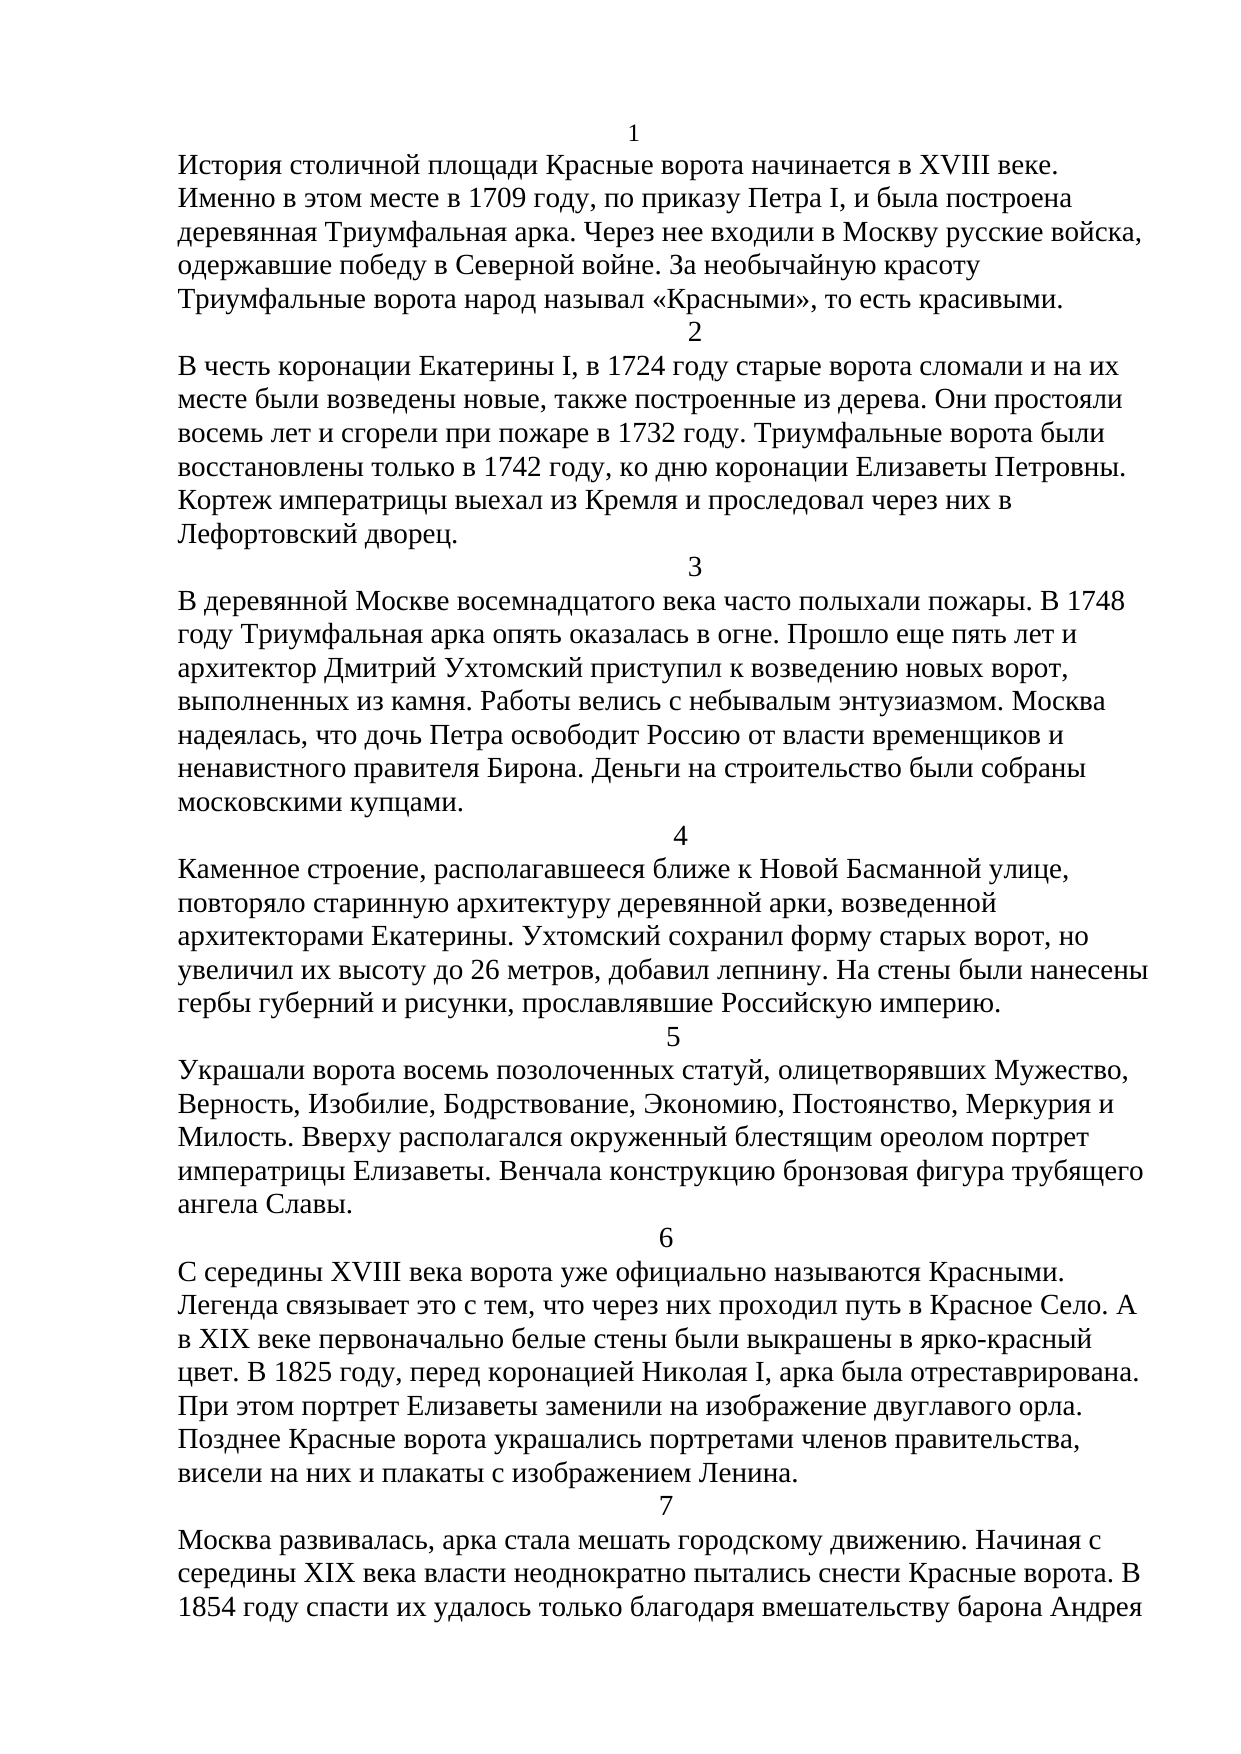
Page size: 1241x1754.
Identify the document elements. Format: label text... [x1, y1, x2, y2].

text Каменное строение, располагавшееся ближе к Новой Басманной улице, повторяло старинную архитектуру деревянной арки, возведенной архитекторами Екатерины. Ухтомский сохранил форму старых ворот, но увеличил их высоту до 26 метров, добавил лепнину. На стены были нанесены гербы губерний и рисунки, прославлявшие Российскую империю. [177, 851, 1152, 1019]
text В честь коронации Екатерины I, в 1724 году старые ворота сломали и на их месте были возведены новые, также построенные из дерева. Они простояли восемь лет и сгорели при пожаре в 1732 году. Триумфальные ворота были восстановлены только в 1742 году, ко дню коронации Елизаветы Петровны. Кортеж императрицы выехал из Кремля и проследовал через них в Лефортовский дворец. [177, 348, 1152, 549]
text 7 [177, 1488, 1152, 1522]
text История столичной площади Красные ворота начинается в XVIII веке. Именно в этом месте в 1709 году, по приказу Петра I, и была построена деревянная Триумфальная арка. Через нее входили в Москву русские войска, одержавшие победу в Северной войне. За необычайную красоту Триумфальные ворота народ называл «Красными», то есть красивыми. [177, 147, 1152, 314]
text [177, 1522, 1152, 1623]
text Украшали ворота восемь позолоченных статуй, олицетворявших Мужество, Верность, Изобилие, Бодрствование, Экономию, Постоянство, Меркурия и Милость. Вверху располагался окруженный блестящим ореолом портрет императрицы Елизаветы. Венчала конструкцию бронзовая фигура трубящего ангела Славы. [177, 1052, 1152, 1220]
text 4 [177, 818, 1152, 851]
text 3 [177, 549, 1152, 583]
text 6 [177, 1220, 1152, 1254]
text С середины XVIII века ворота уже официально называются Красными. Легенда связывает это с тем, что через них проходил путь в Красное Село. А в XIX веке первоначально белые стены были выкрашены в ярко-красный цвет. В 1825 году, перед коронацией Николая I, арка была отреставрирована. При этом портрет Елизаветы заменили на изображение двуглавого орла. Позднее Красные ворота украшались портретами членов правительства, висели на них и плакаты с изображением Ленина. [177, 1254, 1152, 1488]
text 5 [177, 1019, 1152, 1052]
text 2 [177, 314, 1152, 348]
text 1 [177, 118, 1152, 147]
text В деревянной Москве восемнадцатого века часто полыхали пожары. В 1748 году Триумфальная арка опять оказалась в огне. Прошло еще пять лет и архитектор Дмитрий Ухтомский приступил к возведению новых ворот, выполненных из камня. Работы велись с небывалым энтузиазмом. Москва надеялась, что дочь Петра освободит Россию от власти временщиков и ненавистного правителя Бирона. Деньги на строительство были собраны московскими купцами. [177, 583, 1152, 818]
